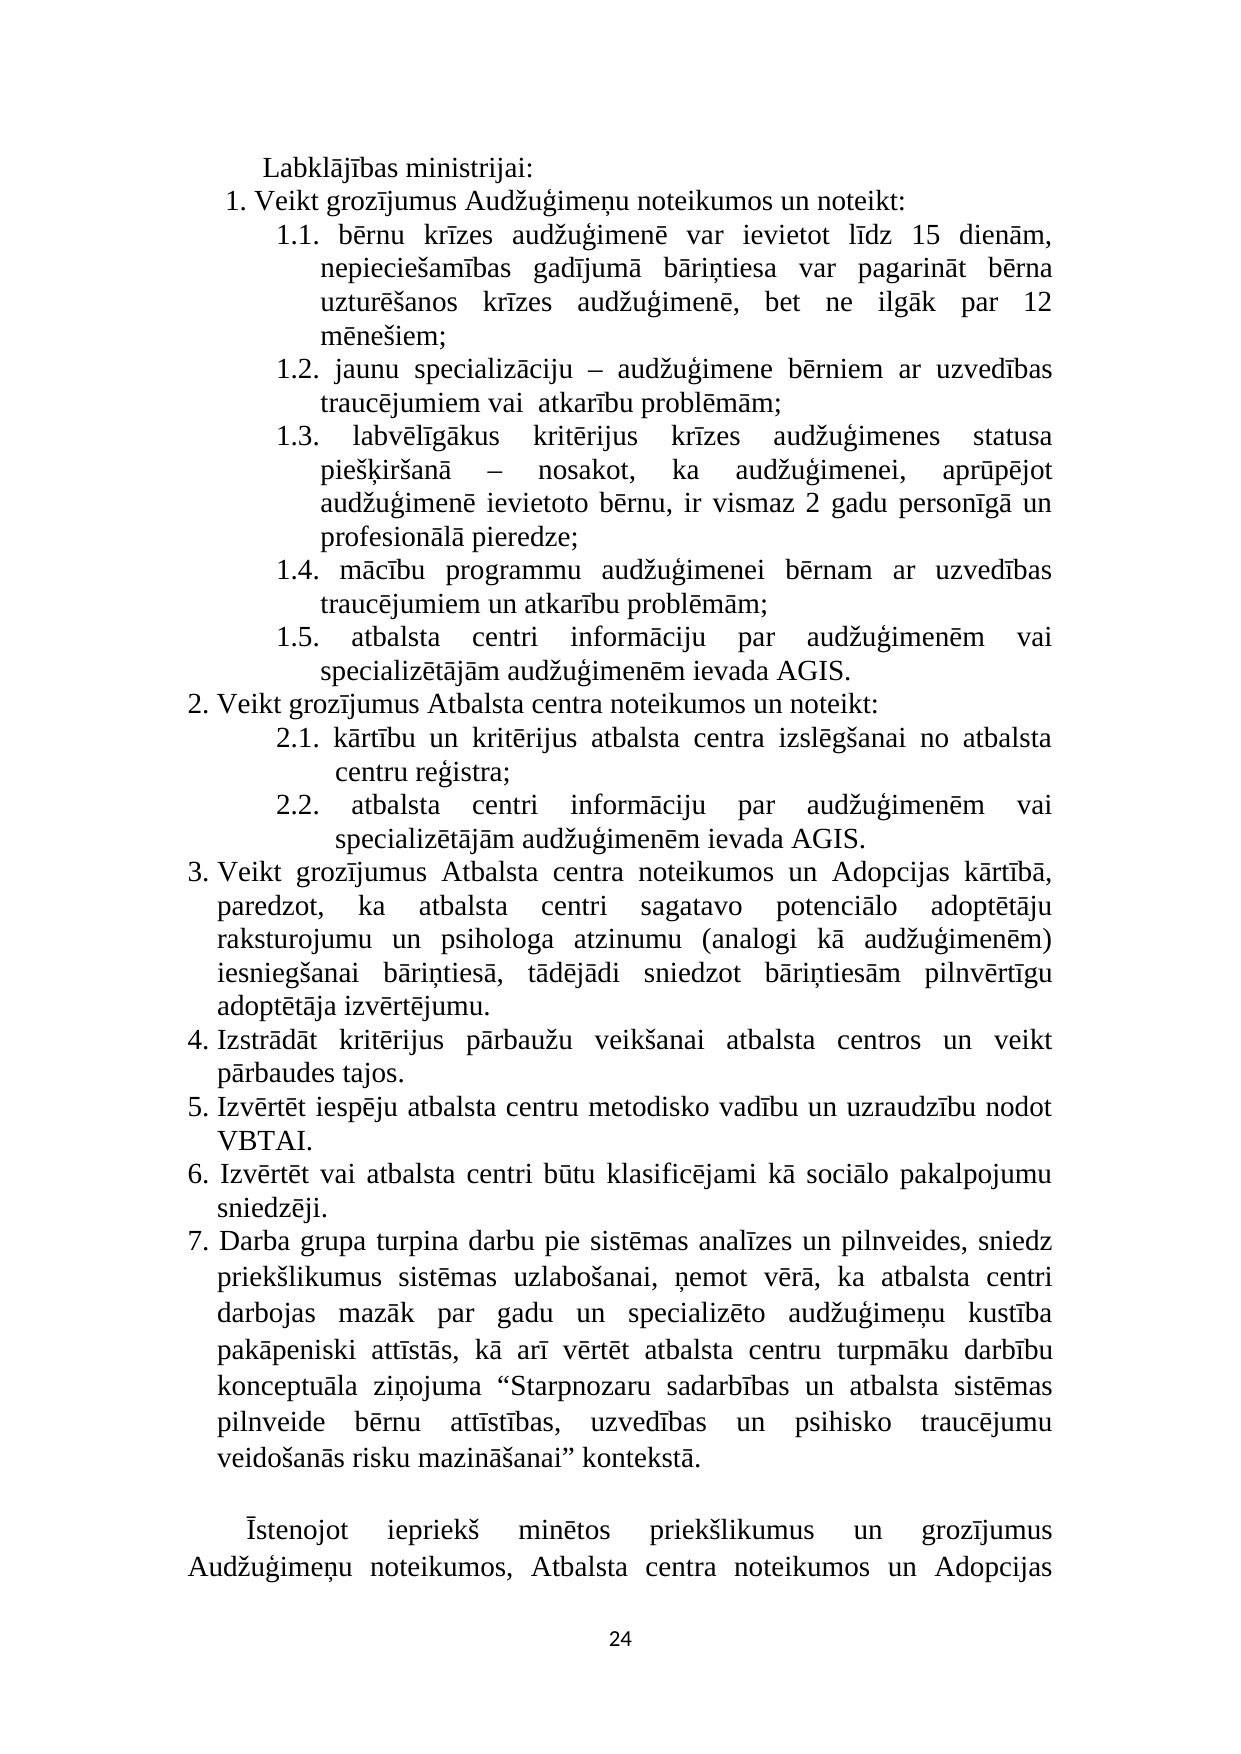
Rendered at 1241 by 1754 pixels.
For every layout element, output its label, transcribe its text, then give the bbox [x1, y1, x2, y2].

text 1. Veikt grozījumus Audžuģimeņu noteikumos un noteikt: [225, 183, 1053, 217]
list Labklājības ministrijai: [262, 150, 1053, 183]
text 1.2. jaunu specializāciju – audžuģimene bērniem ar uzvedības traucējumiem vai atkarību problēmām; [276, 351, 1053, 418]
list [187, 1512, 1053, 1582]
text 2.1. kārtību un kritērijus atbalsta centra izslēgšanai no atbalsta centru reģistra; [276, 720, 1053, 787]
text 2.2. atbalsta centri informāciju par audžuģimenēm vai specializētājām audžuģimenēm ievada AGIS. [276, 787, 1053, 854]
text 1.1. bērnu krīzes audžuģimenē var ievietot līdz 15 dienām, nepieciešamības gadījumā bāriņtiesa var pagarināt bērna uzturēšanos krīzes audžuģimenē, bet ne ilgāk par 12 mēnešiem; [276, 217, 1053, 351]
text 2. Veikt grozījumus Atbalsta centra noteikumos un noteikt: [187, 687, 1053, 720]
list Izvērtēt iespēju atbalsta centru metodisko vadību un uzraudzību nodot VBTAI. [187, 1089, 1053, 1156]
list Izstrādāt kritērijus pārbaužu veikšanai atbalsta centros un veikt pārbaudes tajos. [187, 1022, 1053, 1089]
text 1.3. labvēlīgākus kritērijus krīzes audžuģimenes statusa piešķiršanā – nosakot, ka audžuģimenei, aprūpējot audžuģimenē ievietoto bērnu, ir vismaz 2 gadu personīgā un profesionālā pieredze; [276, 418, 1053, 552]
list Veikt grozījumus Atbalsta centra noteikumos un Adopcijas kārtībā, paredzot, ka atbalsta centri sagatavo potenciālo adoptētāju raksturojumu un psihologa atzinumu (analogi kā audžuģimenēm) iesniegšanai bāriņtiesā, tādējādi sniedzot bāriņtiesām pilnvērtīgu adoptētāja izvērtējumu. [187, 854, 1053, 1022]
text 1.4. mācību programmu audžuģimenei bērnam ar uzvedības traucējumiem un atkarību problēmām; [276, 552, 1053, 619]
text 6. Izvērtēt vai atbalsta centri būtu klasificējami kā sociālo pakalpojumu sniedzēji. [187, 1156, 1053, 1223]
list 7. Darba grupa turpina darbu pie sistēmas analīzes un pilnveides, sniedz priekšlikumus sistēmas uzlabošanai, ņemot vērā, ka atbalsta centri darbojas mazāk par gadu un specializēto audžuģimeņu kustība pakāpeniski attīstās, kā arī vērtēt atbalsta centru turpmāku darbību konceptuāla ziņojuma “Starpnozaru sadarbības un atbalsta sistēmas pilnveide bērnu attīstības, uzvedības un psihisko traucējumu veidošanās risku mazināšanai” kontekstā. [187, 1223, 1053, 1474]
text 1.5. atbalsta centri informāciju par audžuģimenēm vai specializētājām audžuģimenēm ievada AGIS. [276, 619, 1053, 687]
